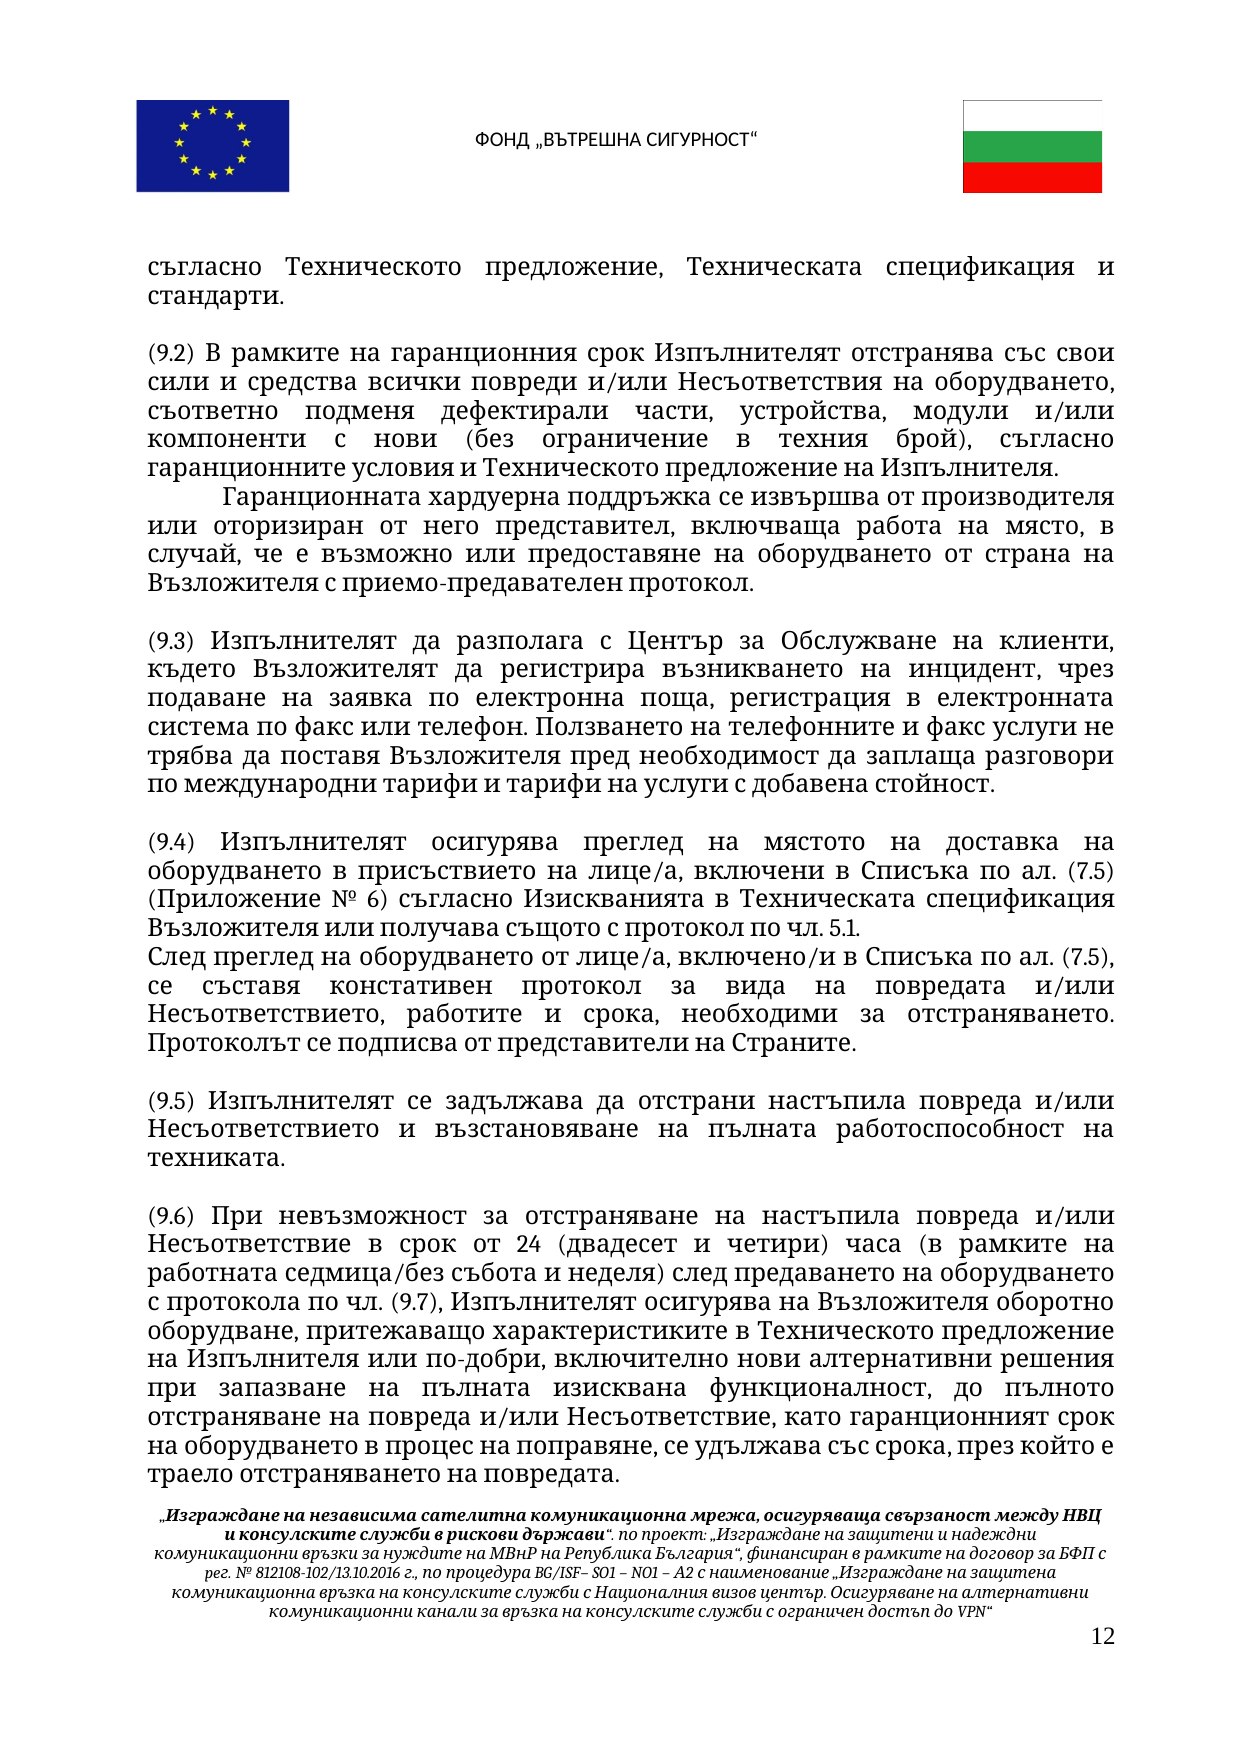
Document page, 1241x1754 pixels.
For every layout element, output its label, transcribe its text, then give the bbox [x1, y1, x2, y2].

text Гаранционната хардуерна поддръжка се извършва от производителя или оторизиран от него представител, включваща работа на място, в случай, че е възможно или предоставяне на оборудването от страна на Възложителя с приемо-предавателен протокол. [147, 483, 1115, 598]
picture [133, 100, 292, 195]
text (9.2) В рамките на гаранционния срок Изпълнителят отстранява със свои сили и средства всички повреди и/или Несъответствия на оборудването, съответно подменя дефектирали части, устройства, модули и/или компоненти с нови (без ограничение в техния брой), съгласно гаранционните условия и Техническото предложение на Изпълнителя. [147, 339, 1115, 483]
text След преглед на оборудването от лице/а, включено/и в Списъка по ал. (7.5), се съставя констативен протокол за вида на повредата и/или Несъответствието, работите и срока, необходими за отстраняването. Протоколът се подписва от представители на Страните. [147, 943, 1115, 1058]
text (9.5) Изпълнителят се задължава да отстрани настъпила повреда и/или Несъответствието и възстановяване на пълната работоспособност на техниката. [147, 1087, 1115, 1173]
text (9.3) Изпълнителят да разполага с Център за Обслужване на клиенти, където Възложителят да регистрира възникването на инцидент, чрез подаване на заявка по електронна поща, регистрация в електронната система по факс или телефон. Ползването на телефонните и факс услуги не трябва да поставя Възложителя пред необходимост да заплаща разговори по международни тарифи и тарифи на услуги с добавена стойност. [147, 627, 1115, 799]
text (9.6) При невъзможност за отстраняване на настъпила повреда и/или Несъответствие в срок от 24 (двадесет и четири) часа (в рамките на работната седмица/без събота и неделя) след предаването на оборудването с протокола по чл. (9.7), Изпълнителят осигурява на Възложителя оборотно оборудване, притежаващо характеристиките в Техническото предложение на Изпълнителя или по-добри, включително нови алтернативни решения при запазване на пълната изисквана функционалност, до пълното отстраняване на повреда и/или Несъответствие, като гаранционният срок на оборудването в процес на поправяне, се удължава със срока, през който е траело отстраняването на повредата. [147, 1202, 1115, 1489]
text (9.4) Изпълнителят осигурява преглед на мястото на доставка на оборудването в присъствието на лице/а, включени в Списъка по ал. (7.5) (Приложение № 6) съгласно Изискванията в Техническата спецификация Възложителя или получава същото с протокол по чл. 5.1. [147, 828, 1115, 943]
picture [963, 100, 1103, 193]
